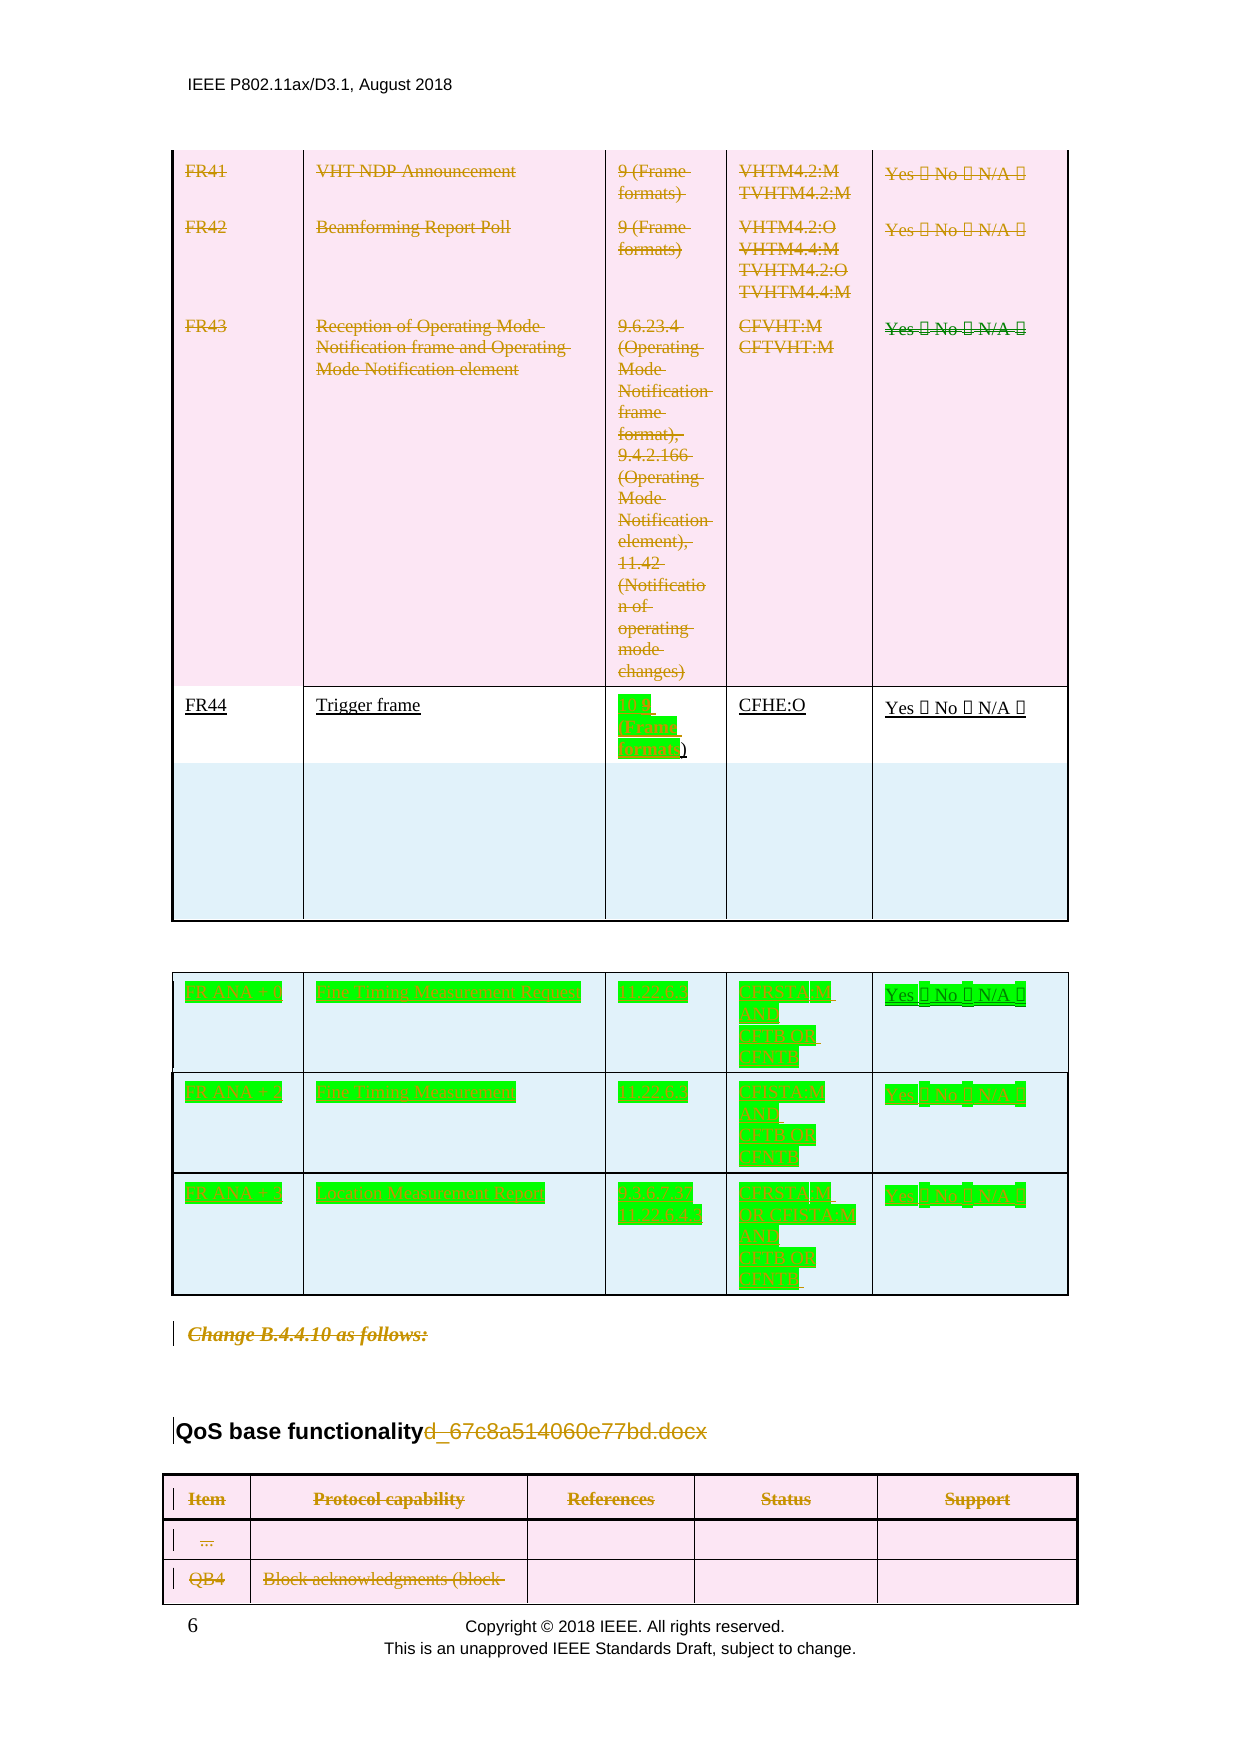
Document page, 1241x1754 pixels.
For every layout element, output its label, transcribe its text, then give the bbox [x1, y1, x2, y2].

table_cell FR44 [174, 686, 303, 763]
table_cell CFHE:O [727, 687, 872, 763]
table_cell 9 (Frame formats) [606, 687, 726, 763]
table_cell Trigger frame [304, 687, 605, 763]
table_header [163, 1371, 1077, 1473]
table_cell Yes  No  N/A  [873, 687, 1067, 763]
